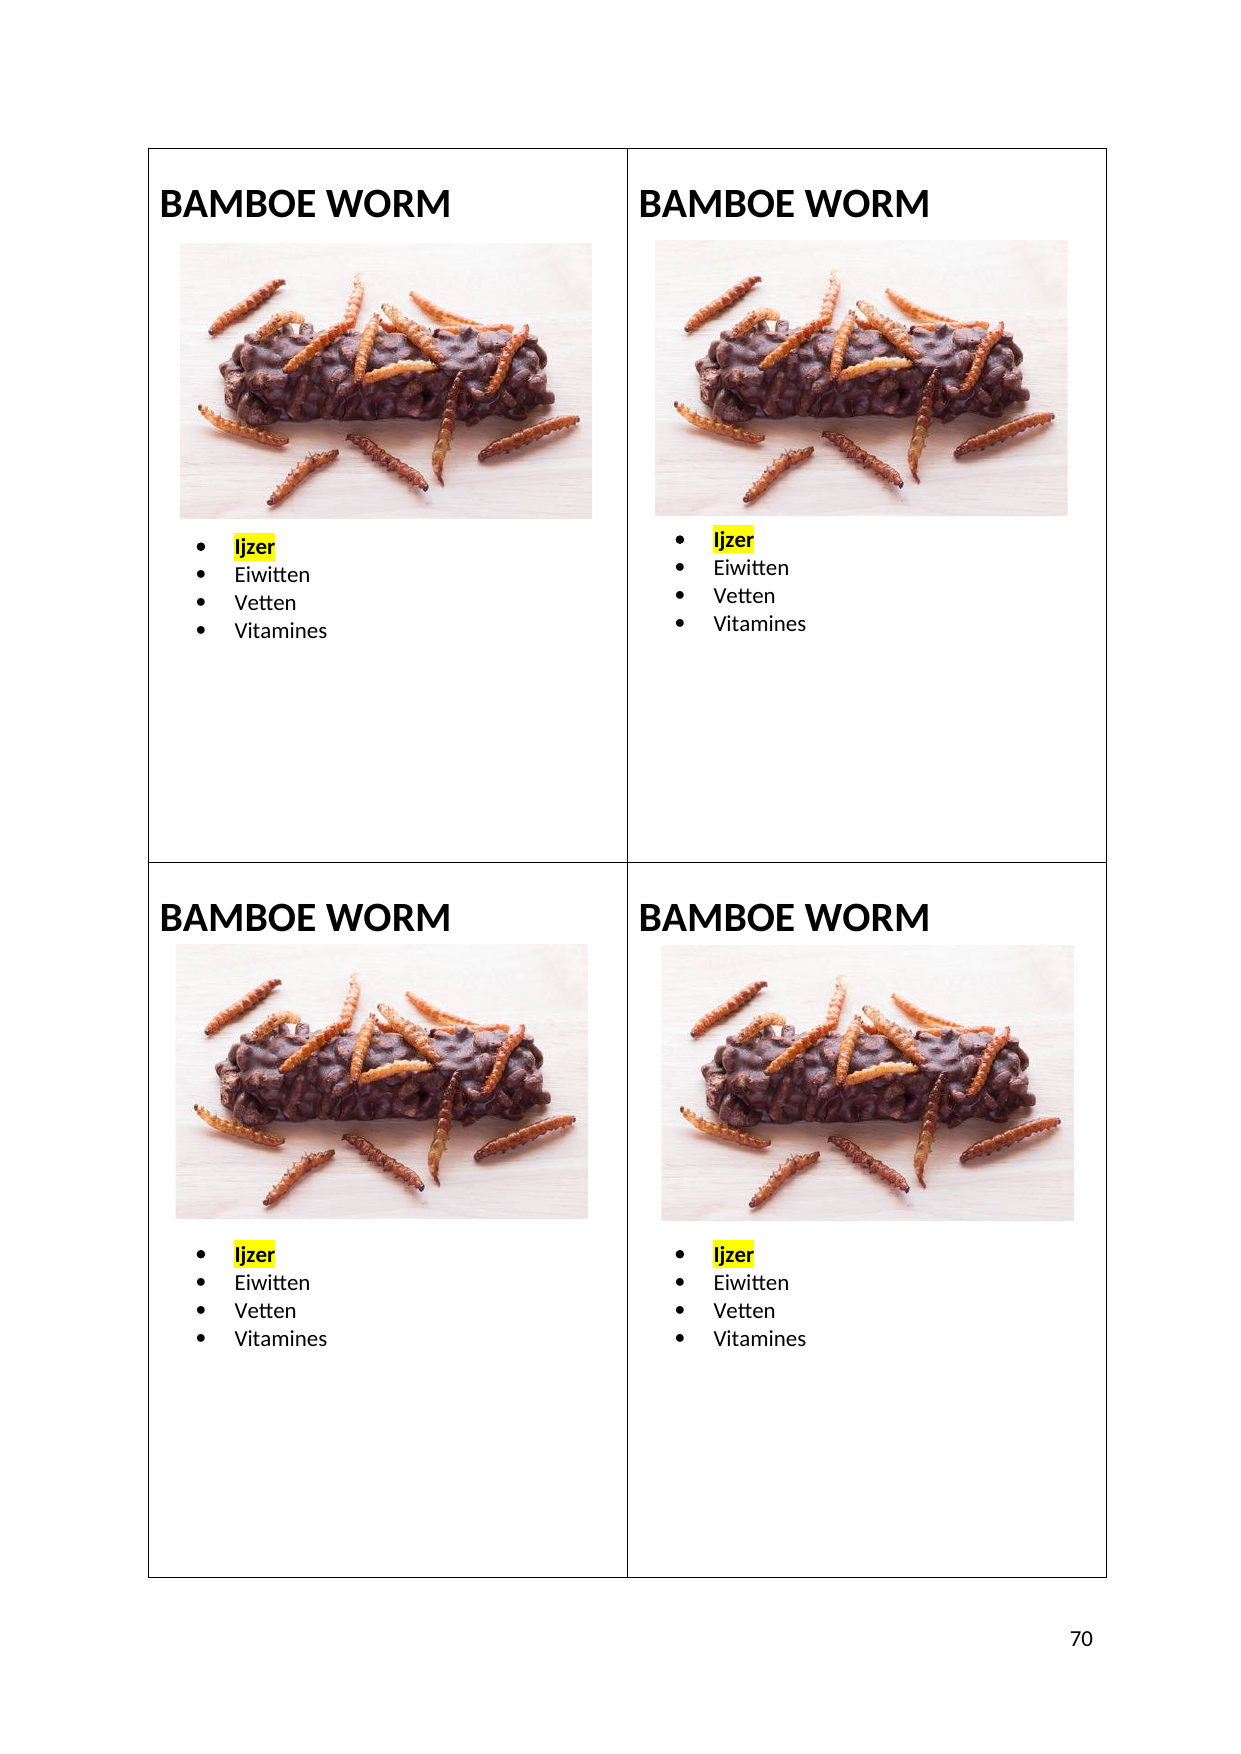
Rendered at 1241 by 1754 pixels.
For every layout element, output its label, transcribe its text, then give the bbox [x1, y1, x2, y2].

table_cell BAMBOE WORM Ijzer Eiwitten Vetten Vitamines [628, 149, 1106, 862]
table_cell BAMBOE WORM Ijzer Eiwitten Vetten Vitamines [628, 863, 1106, 1577]
picture [661, 945, 1074, 1221]
table_cell BAMBOE WORM Ijzer Eiwitten Vetten Vitamines [149, 149, 627, 862]
table_cell BAMBOE WORM Ijzer Eiwitten Vetten Vitamines [149, 863, 627, 1577]
picture [175, 944, 588, 1219]
picture [655, 240, 1068, 516]
picture [179, 243, 593, 519]
